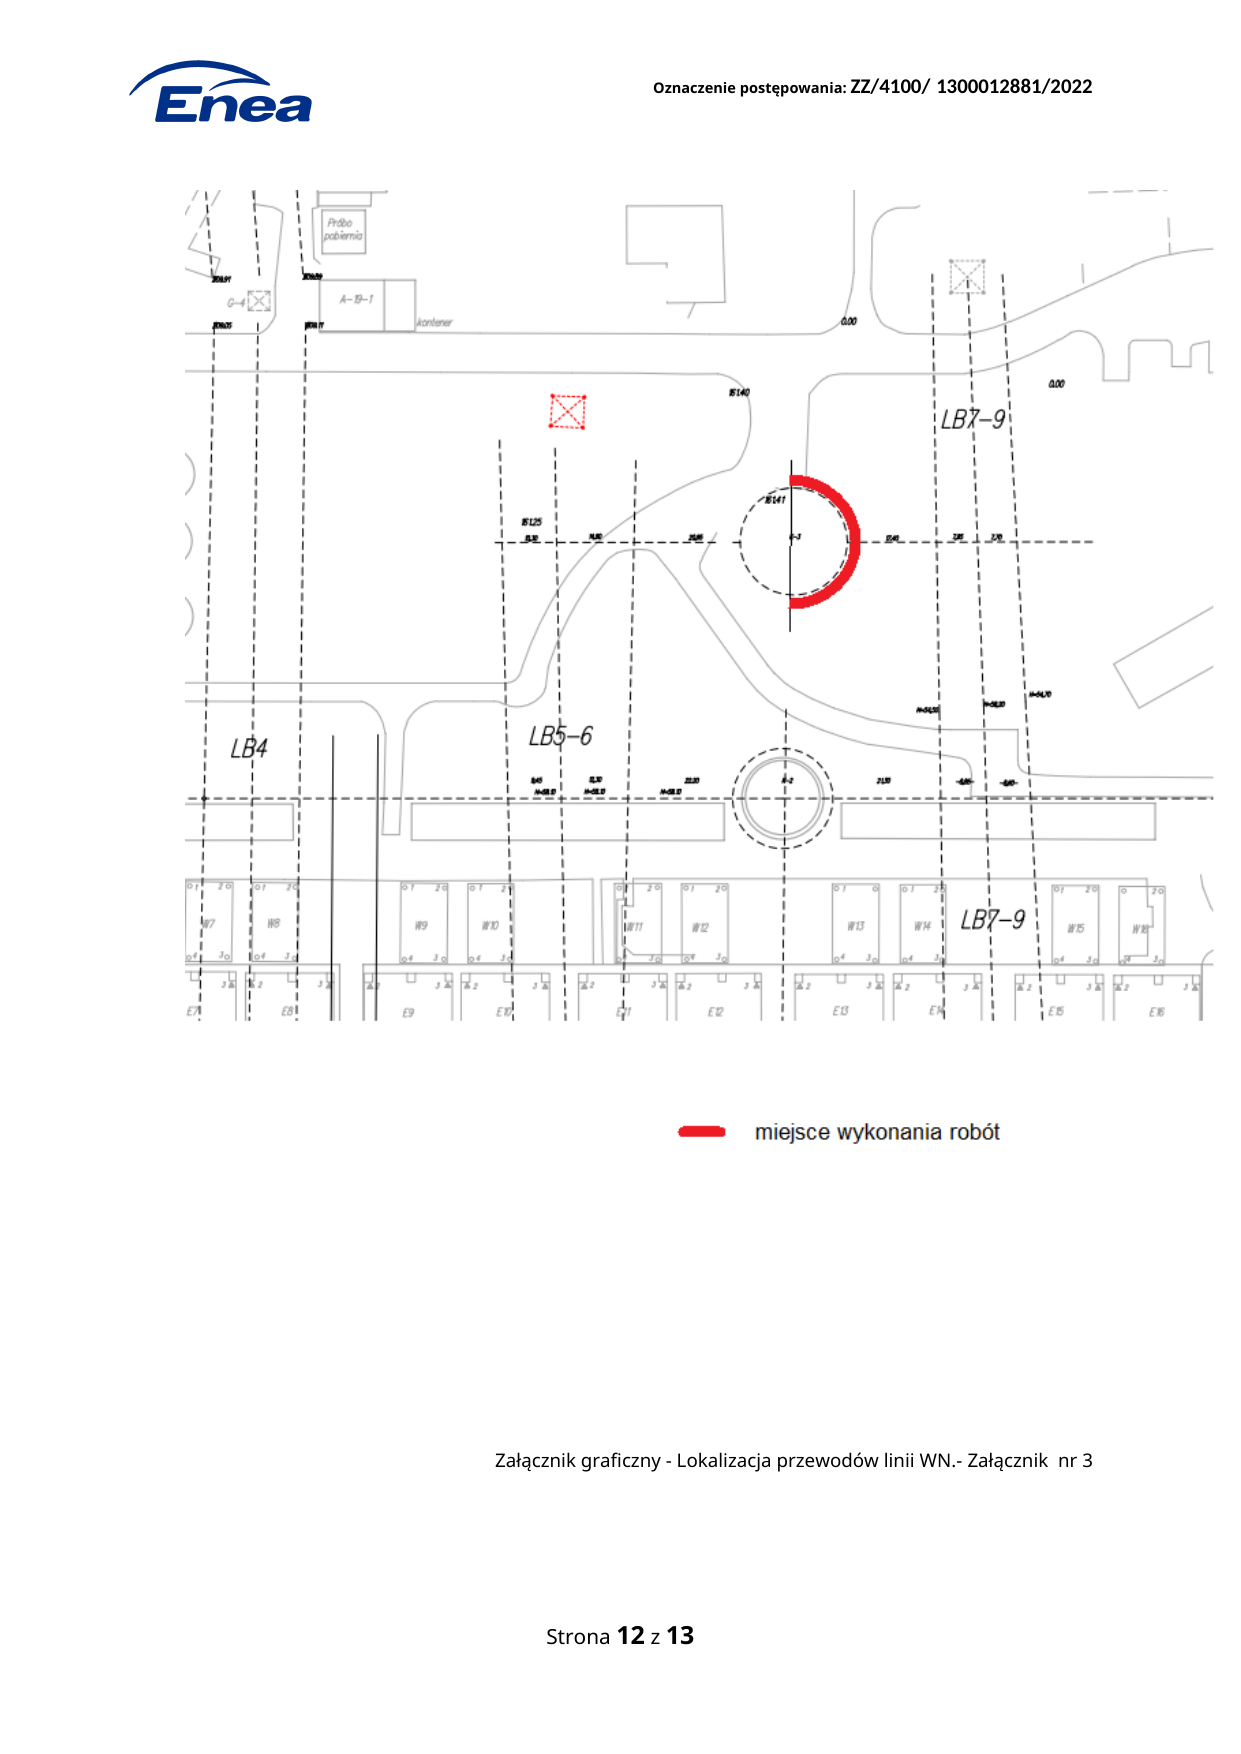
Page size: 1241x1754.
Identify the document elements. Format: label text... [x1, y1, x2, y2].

picture [117, 50, 324, 124]
picture [185, 190, 1214, 1238]
list Załącznik graficzny - Lokalizacja przewodów linii WN.- Załącznik nr 3 [185, 1448, 1093, 1473]
